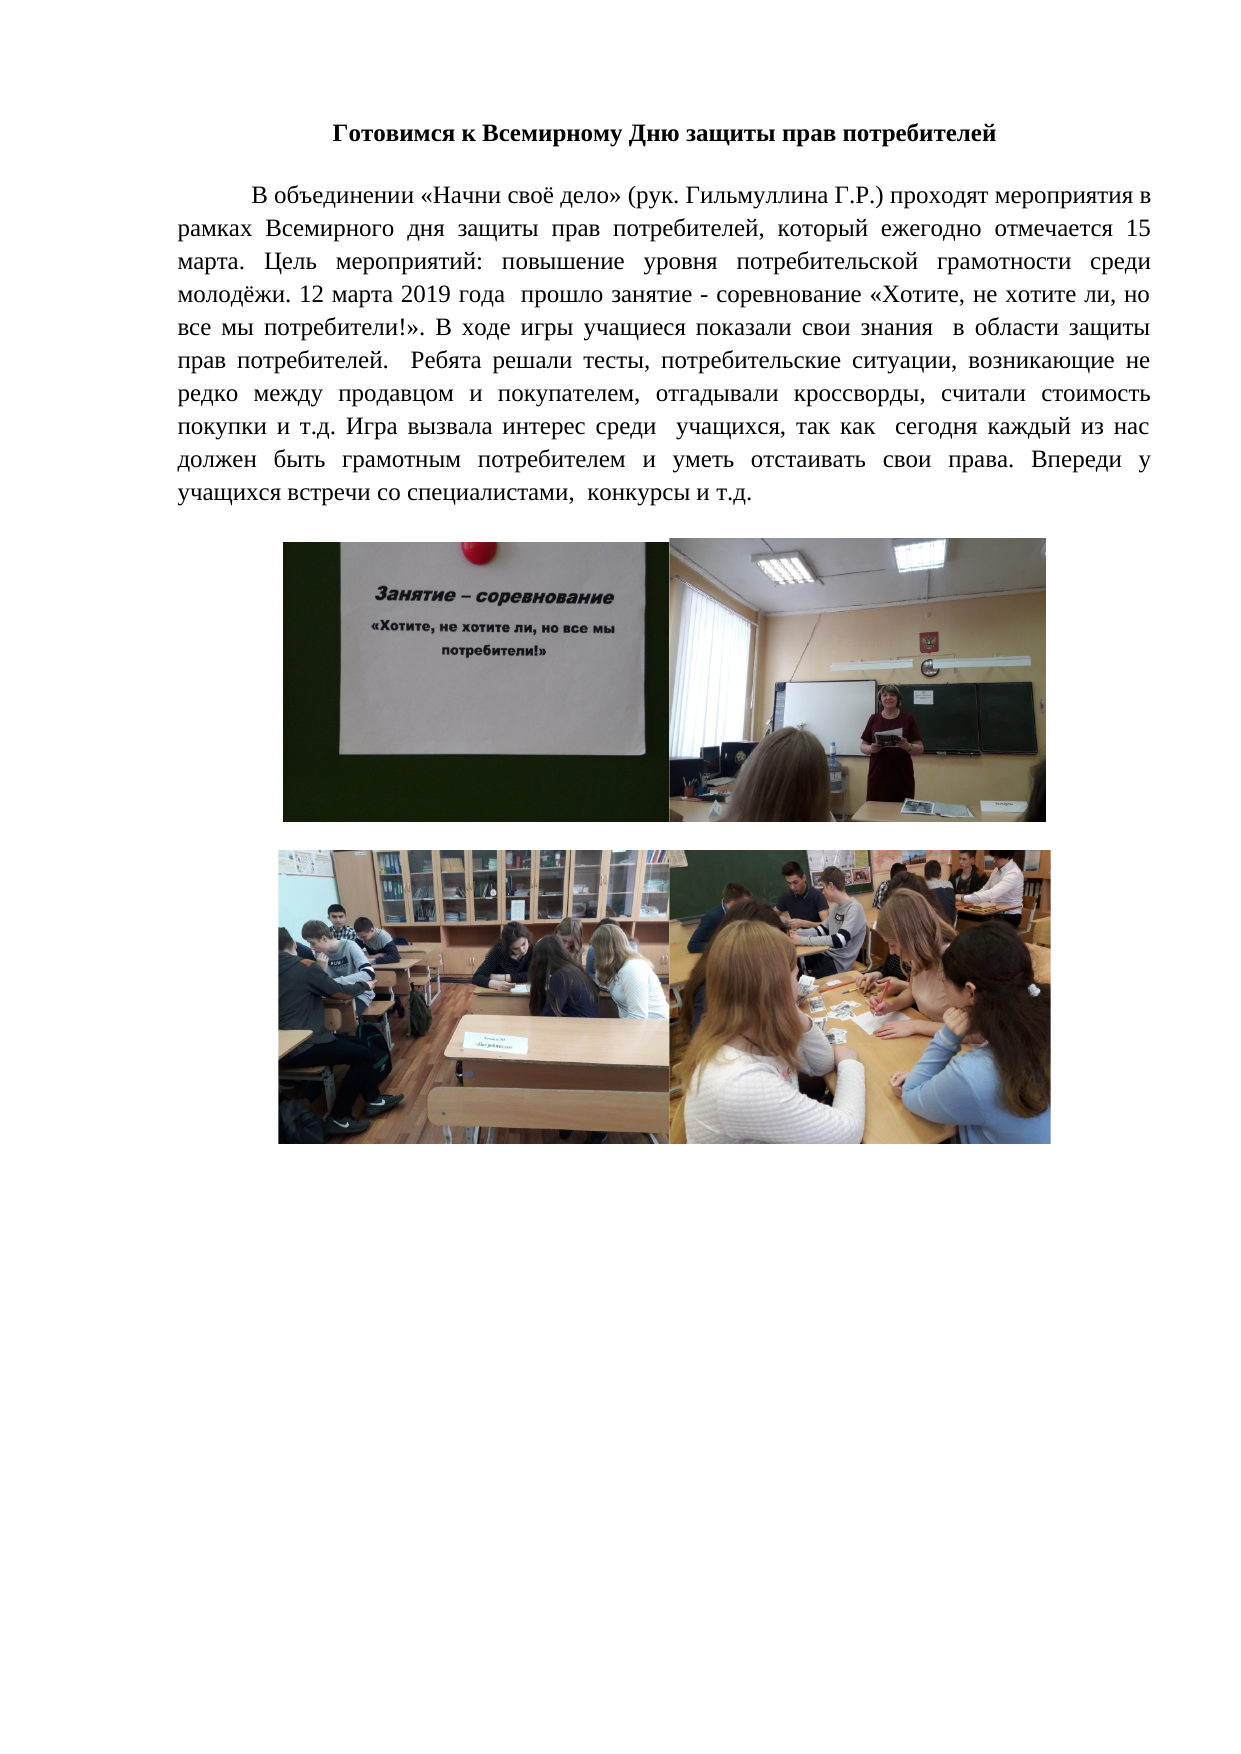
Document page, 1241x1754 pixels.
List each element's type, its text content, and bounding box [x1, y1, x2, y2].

picture [278, 850, 1051, 1144]
text Готовимся к Всемирному Дню защиты прав потребителей [177, 118, 1152, 147]
text В объединении «Начни своё дело» (рук. Гильмуллина Г.Р.) проходят мероприятия в рамках Всемирного дня защиты прав потребителей, который ежегодно отмечается 15 марта. Цель мероприятий: повышение уровня потребительской грамотности среди молодёжи. 12 марта 2019 года прошло занятие - соревнование «Хотите, не хотите ли, но все мы потребители!». В ходе игры учащиеся показали свои знания в области защиты прав потребителей. Ребята решали тесты, потребительские ситуации, возникающие не редко между продавцом и покупателем, отгадывали кроссворды, считали стоимость покупки и т.д. Игра вызвала интерес среди учащихся, так как сегодня каждый из нас должен быть грамотным потребителем и уметь отстаивать свои права. Впереди у учащихся встречи со специалистами, конкурсы и т.д. [177, 180, 1152, 506]
picture [283, 538, 1046, 822]
